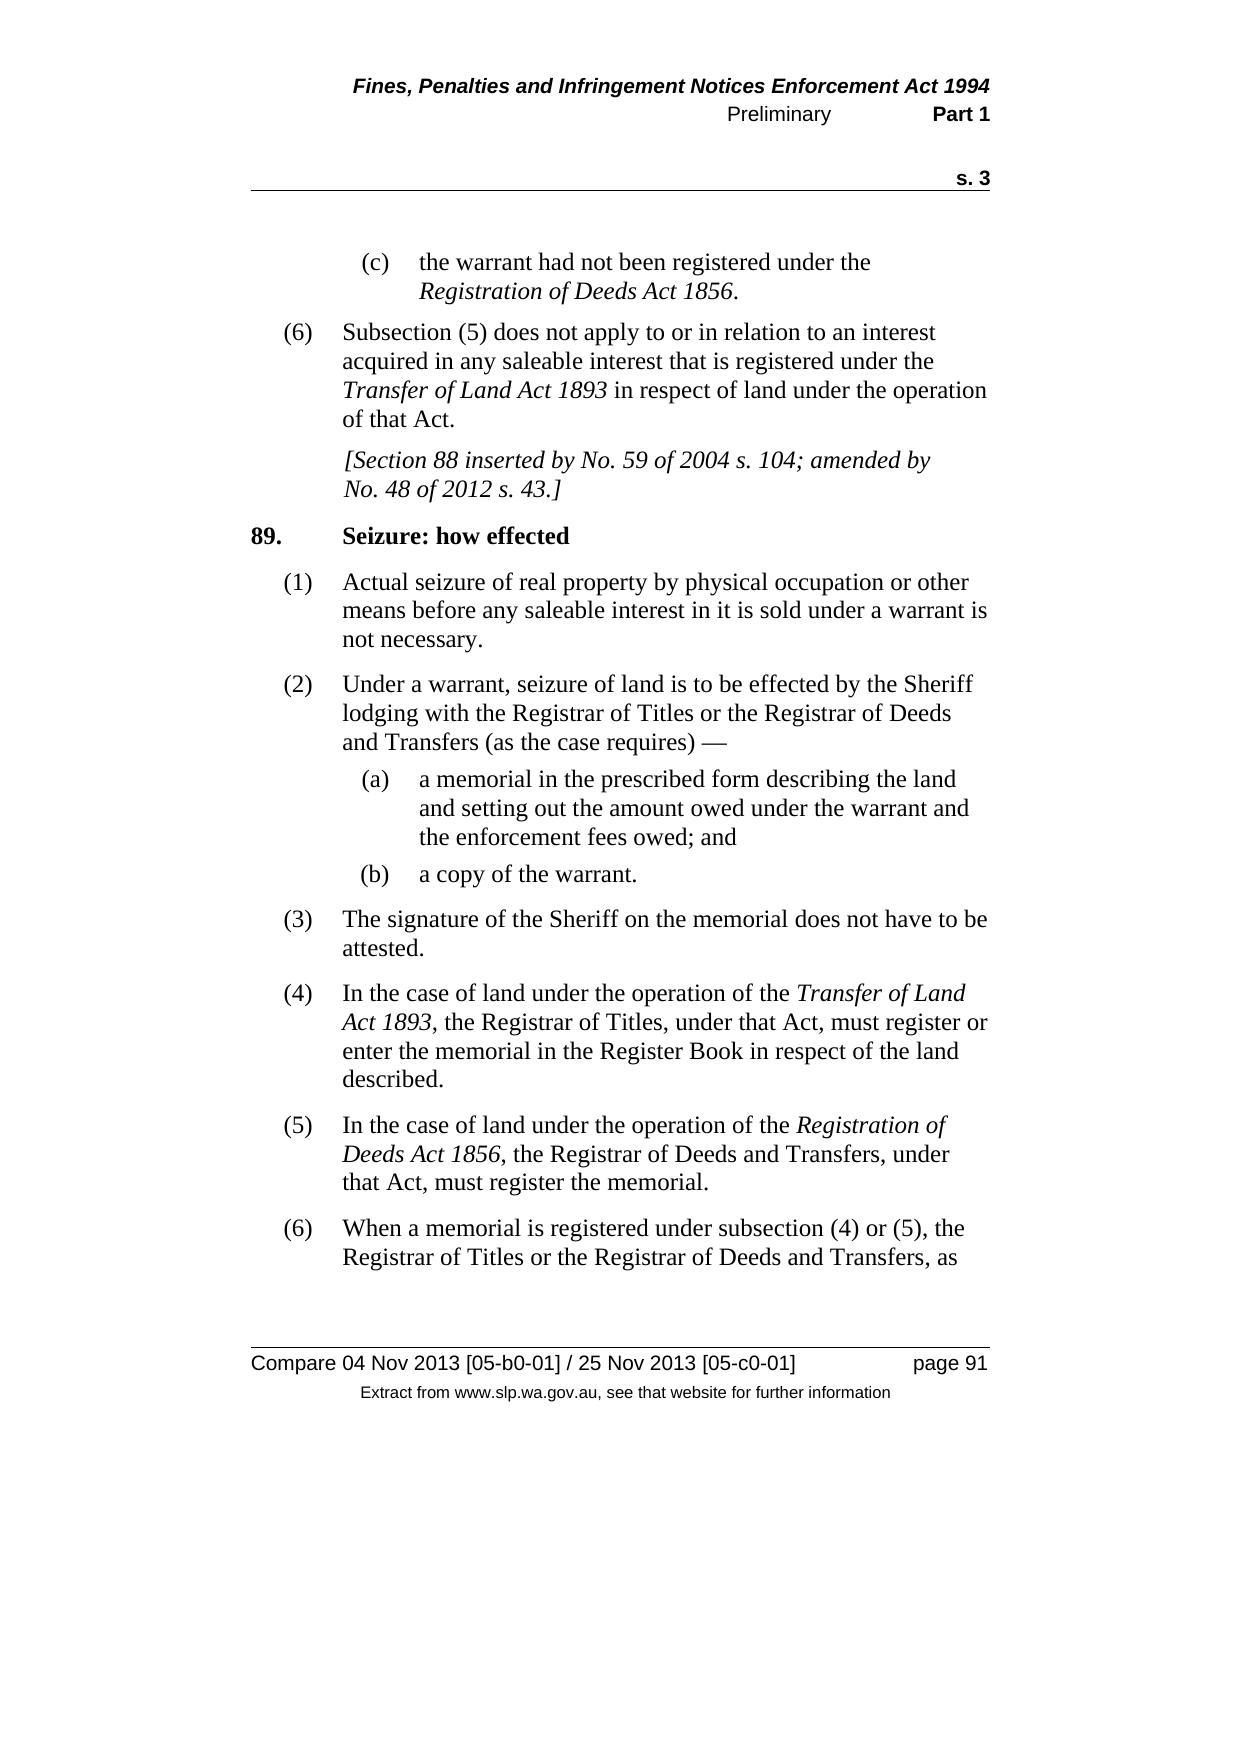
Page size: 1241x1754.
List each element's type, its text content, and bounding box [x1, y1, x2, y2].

text (a) a memorial in the prescribed form describing the land and setting out the amount owed under the warrant and the enforcement fees owed; and [251, 764, 990, 850]
text (b) a copy of the warrant. [251, 859, 990, 887]
text (1) Actual seizure of real property by physical occupation or other means before any saleable interest in it is sold under a warrant is not necessary. [251, 567, 990, 653]
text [251, 1213, 990, 1270]
text (5) In the case of land under the operation of the Registration of Deeds Act 1856, the Registrar of Deeds and Transfers, under that Act, must register the memorial. [251, 1110, 990, 1196]
text (3) The signature of the Sheriff on the memorial does not have to be attested. [251, 904, 990, 962]
text [Section 88 inserted by No. 59 of 2004 s. 104; amended by No. 48 of 2012 s. 43.] [251, 445, 990, 502]
subtitle 89. Seizure: how effected [251, 521, 990, 550]
text (4) In the case of land under the operation of the Transfer of Land Act 1893, the Registrar of Titles, under that Act, must register or enter the memorial in the Register Book in respect of the land described. [251, 978, 990, 1093]
text (6) Subsection (5) does not apply to or in relation to an interest acquired in any saleable interest that is registered under the Transfer of Land Act 1893 in respect of land under the operation of that Act. [251, 317, 990, 432]
text (c) the warrant had not been registered under the Registration of Deeds Act 1856. [251, 247, 990, 305]
text (2) Under a warrant, seizure of land is to be effected by the Sheriff lodging with the Registrar of Titles or the Registrar of Deeds and Transfers (as the case requires) — [251, 669, 990, 756]
